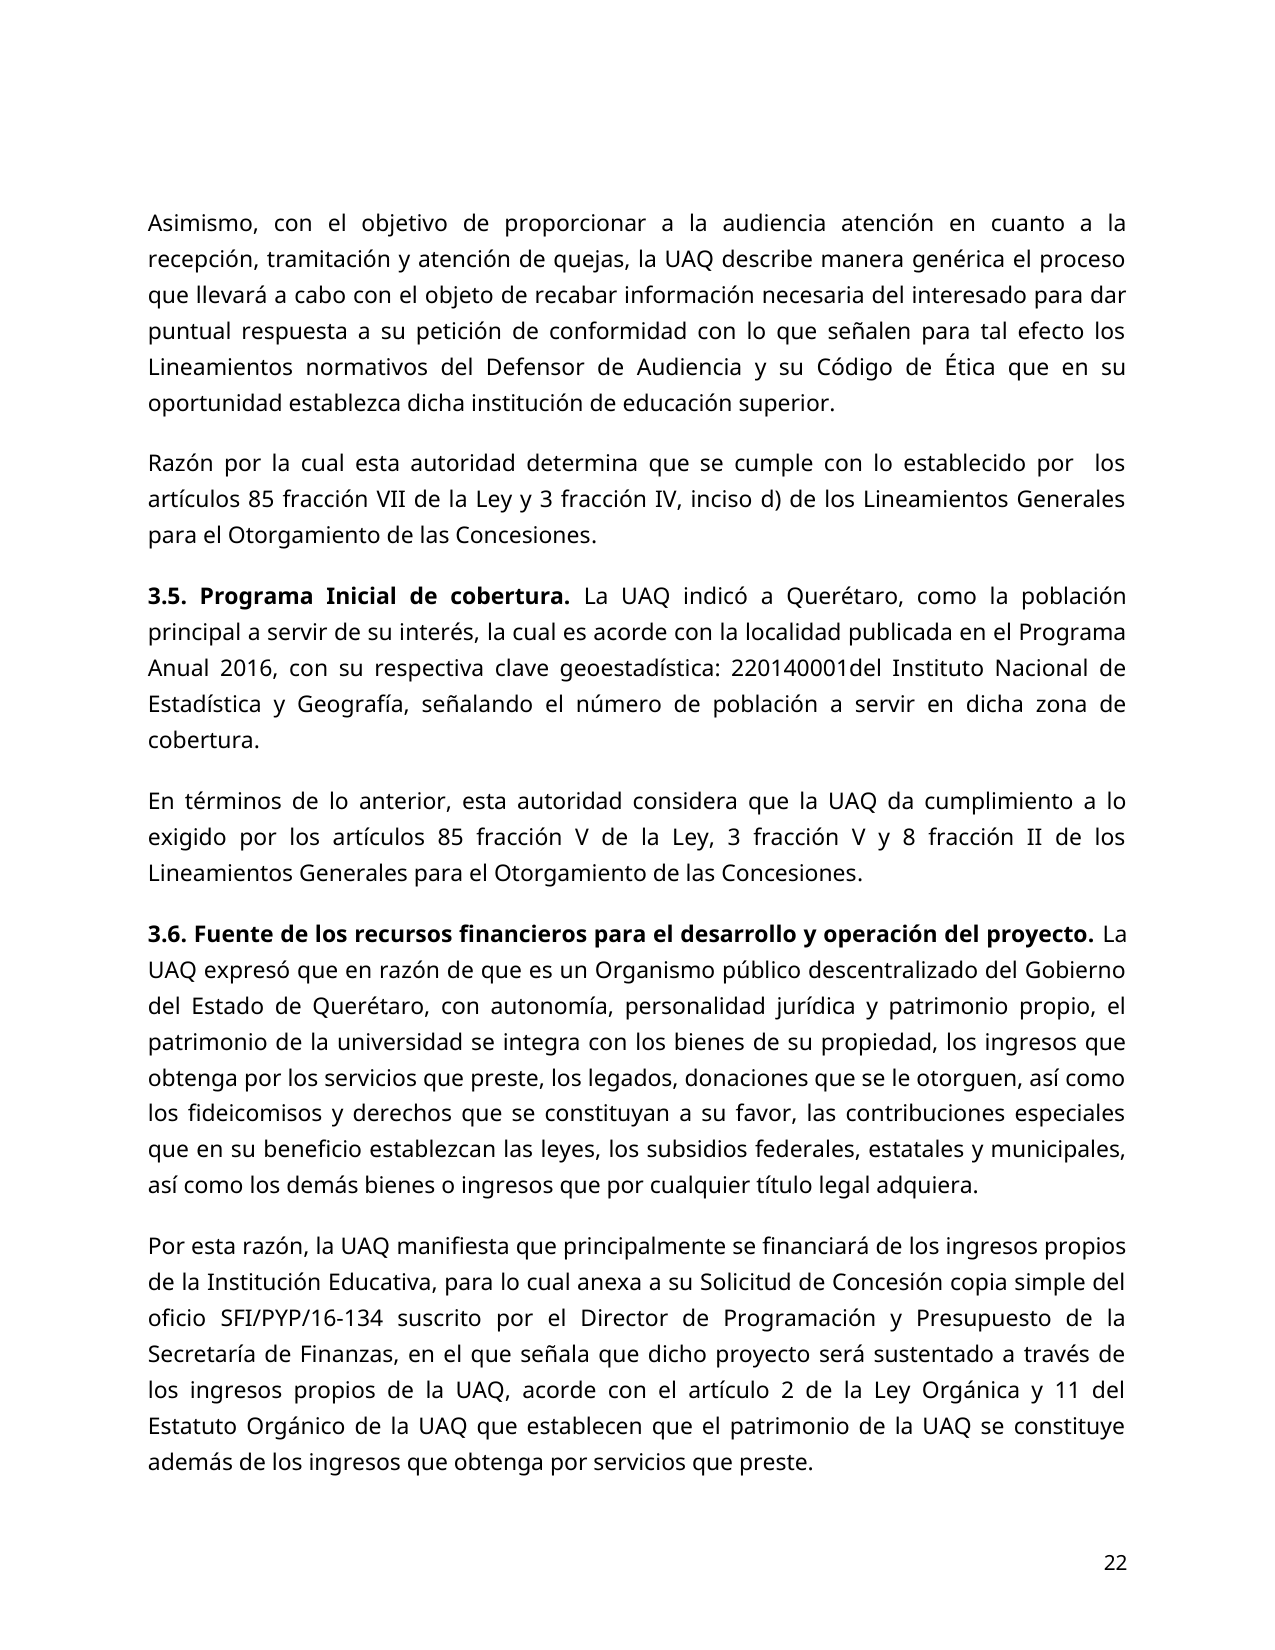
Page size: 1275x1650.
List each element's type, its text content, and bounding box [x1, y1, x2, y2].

text Razón por la cual esta autoridad determina que se cumple con lo establecido por los artículos 85 fracción VII de la Ley y 3 fracción IV, inciso d) de los Lineamientos Generales para el Otorgamiento de las Concesiones. [148, 447, 1127, 551]
text En términos de lo anterior, esta autoridad considera que la UAQ da cumplimiento a lo exigido por los artículos 85 fracción V de la Ley, 3 fracción V y 8 fracción II de los Lineamientos Generales para el Otorgamiento de las Concesiones. [148, 785, 1127, 888]
text 3.6. Fuente de los recursos financieros para el desarrollo y operación del proyecto. La UAQ expresó que en razón de que es un Organismo público descentralizado del Gobierno del Estado de Querétaro, con autonomía, personalidad jurídica y patrimonio propio, el patrimonio de la universidad se integra con los bienes de su propiedad, los ingresos que obtenga por los servicios que preste, los legados, donaciones que se le otorguen, así como los fideicomisos y derechos que se constituyan a su favor, las contribuciones especiales que en su beneficio establezcan las leyes, los subsidios federales, estatales y municipales, así como los demás bienes o ingresos que por cualquier título legal adquiera. [148, 918, 1127, 1201]
text Asimismo, con el objetivo de proporcionar a la audiencia atención en cuanto a la recepción, tramitación y atención de quejas, la UAQ describe manera genérica el proceso que llevará a cabo con el objeto de recabar información necesaria del interesado para dar puntual respuesta a su petición de conformidad con lo que señalen para tal efecto los Lineamientos normativos del Defensor de Audiencia y su Código de Ética que en su oportunidad establezca dicha institución de educación superior. [148, 207, 1127, 418]
text 3.5. Programa Inicial de cobertura. La UAQ indicó a Querétaro, como la población principal a servir de su interés, la cual es acorde con la localidad publicada en el Programa Anual 2016, con su respectiva clave geoestadística: 220140001del Instituto Nacional de Estadística y Geografía, señalando el número de población a servir en dicha zona de cobertura. [148, 580, 1127, 755]
text Por esta razón, la UAQ manifiesta que principalmente se financiará de los ingresos propios de la Institución Educativa, para lo cual anexa a su Solicitud de Concesión copia simple del oficio SFI/PYP/16-134 suscrito por el Director de Programación y Presupuesto de la Secretaría de Finanzas, en el que señala que dicho proyecto será sustentado a través de los ingresos propios de la UAQ, acorde con el artículo 2 de la Ley Orgánica y 11 del Estatuto Orgánico de la UAQ que establecen que el patrimonio de la UAQ se constituye además de los ingresos que obtenga por servicios que preste. [148, 1230, 1127, 1477]
